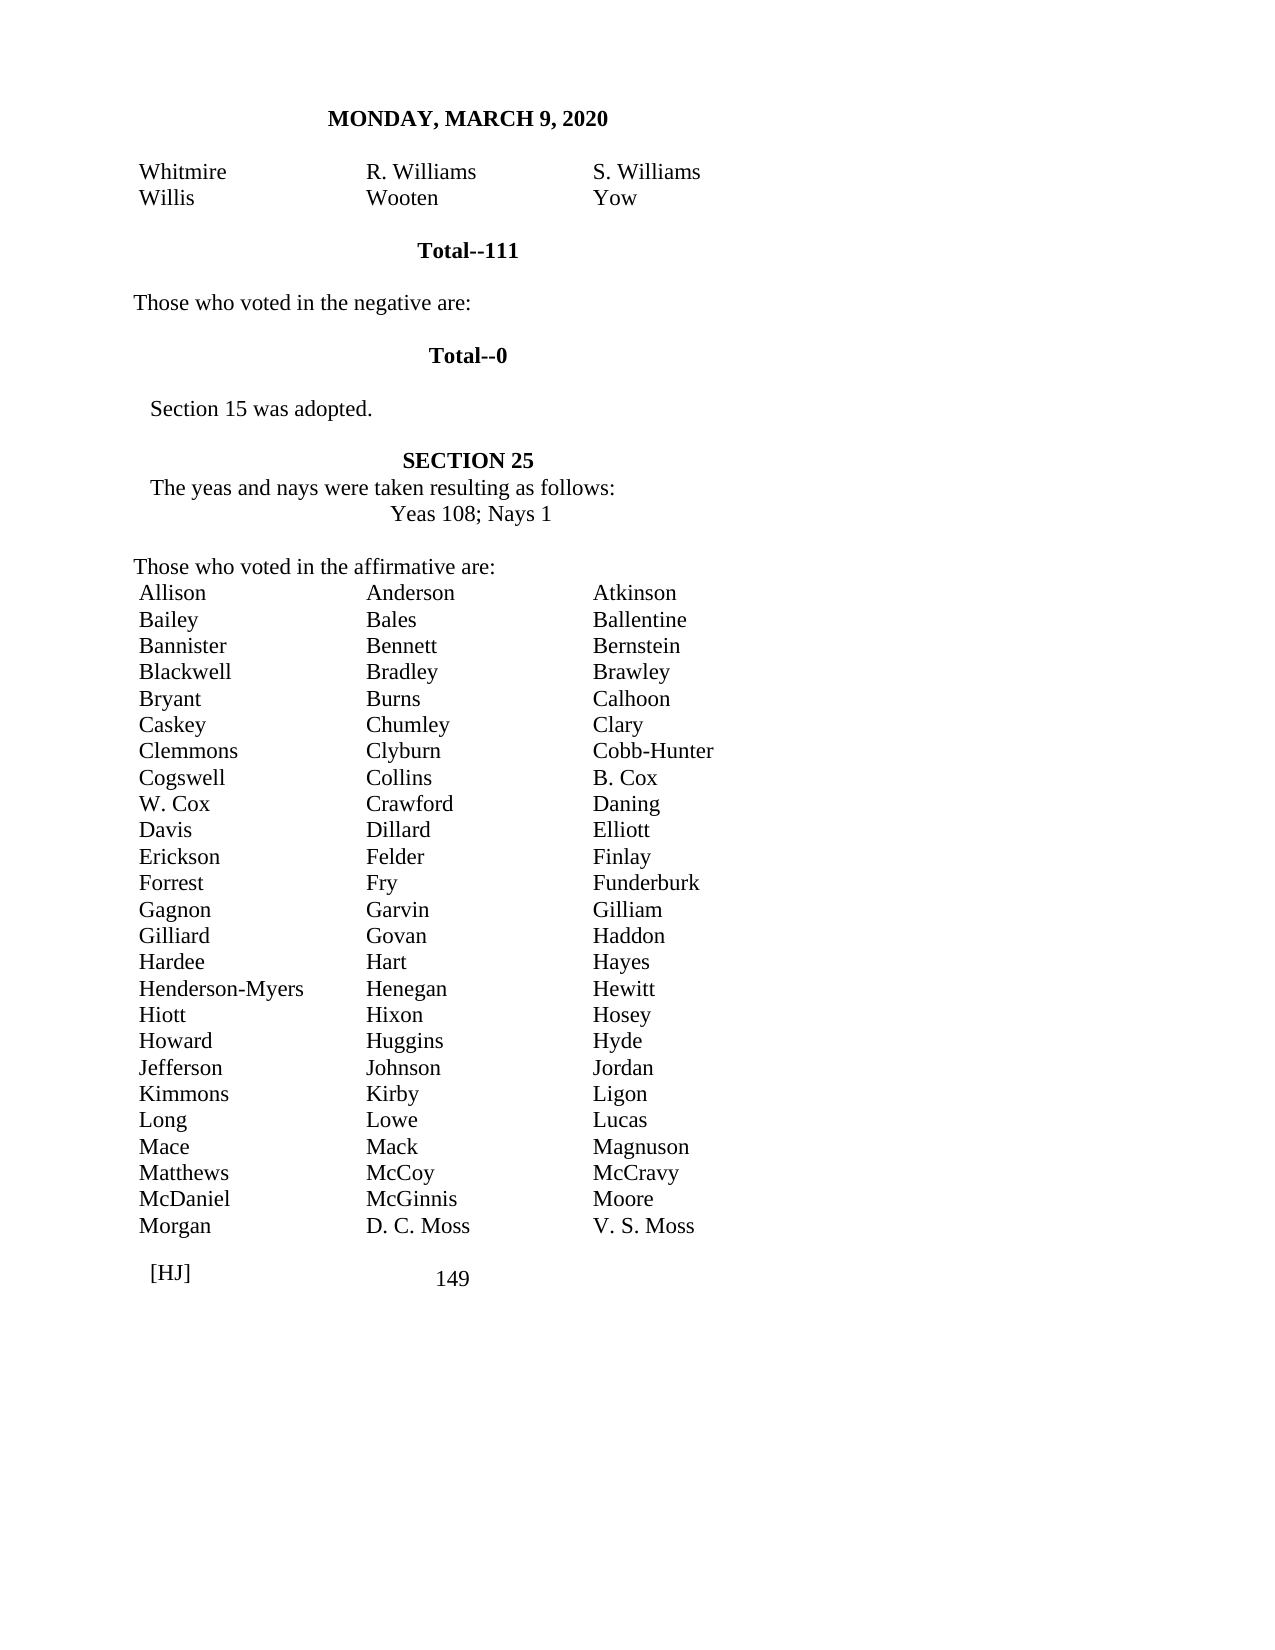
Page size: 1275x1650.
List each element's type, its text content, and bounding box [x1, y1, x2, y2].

text Those who voted in the negative are: [127, 289, 786, 316]
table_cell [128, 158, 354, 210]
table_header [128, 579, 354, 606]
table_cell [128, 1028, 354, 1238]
text Those who voted in the affirmative are: [127, 553, 786, 579]
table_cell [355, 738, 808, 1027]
text Total--111 [127, 237, 786, 263]
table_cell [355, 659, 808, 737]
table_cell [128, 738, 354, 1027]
text The yeas and nays were taken resulting as follows: [127, 474, 786, 500]
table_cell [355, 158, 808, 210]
text Section 15 was adopted. [127, 395, 786, 421]
text SECTION 25 [127, 448, 786, 474]
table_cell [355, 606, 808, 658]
text Yeas 108; Nays 1 [127, 500, 786, 527]
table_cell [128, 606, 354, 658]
text Total--0 [127, 342, 786, 368]
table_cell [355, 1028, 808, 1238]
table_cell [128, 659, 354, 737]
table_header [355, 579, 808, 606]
